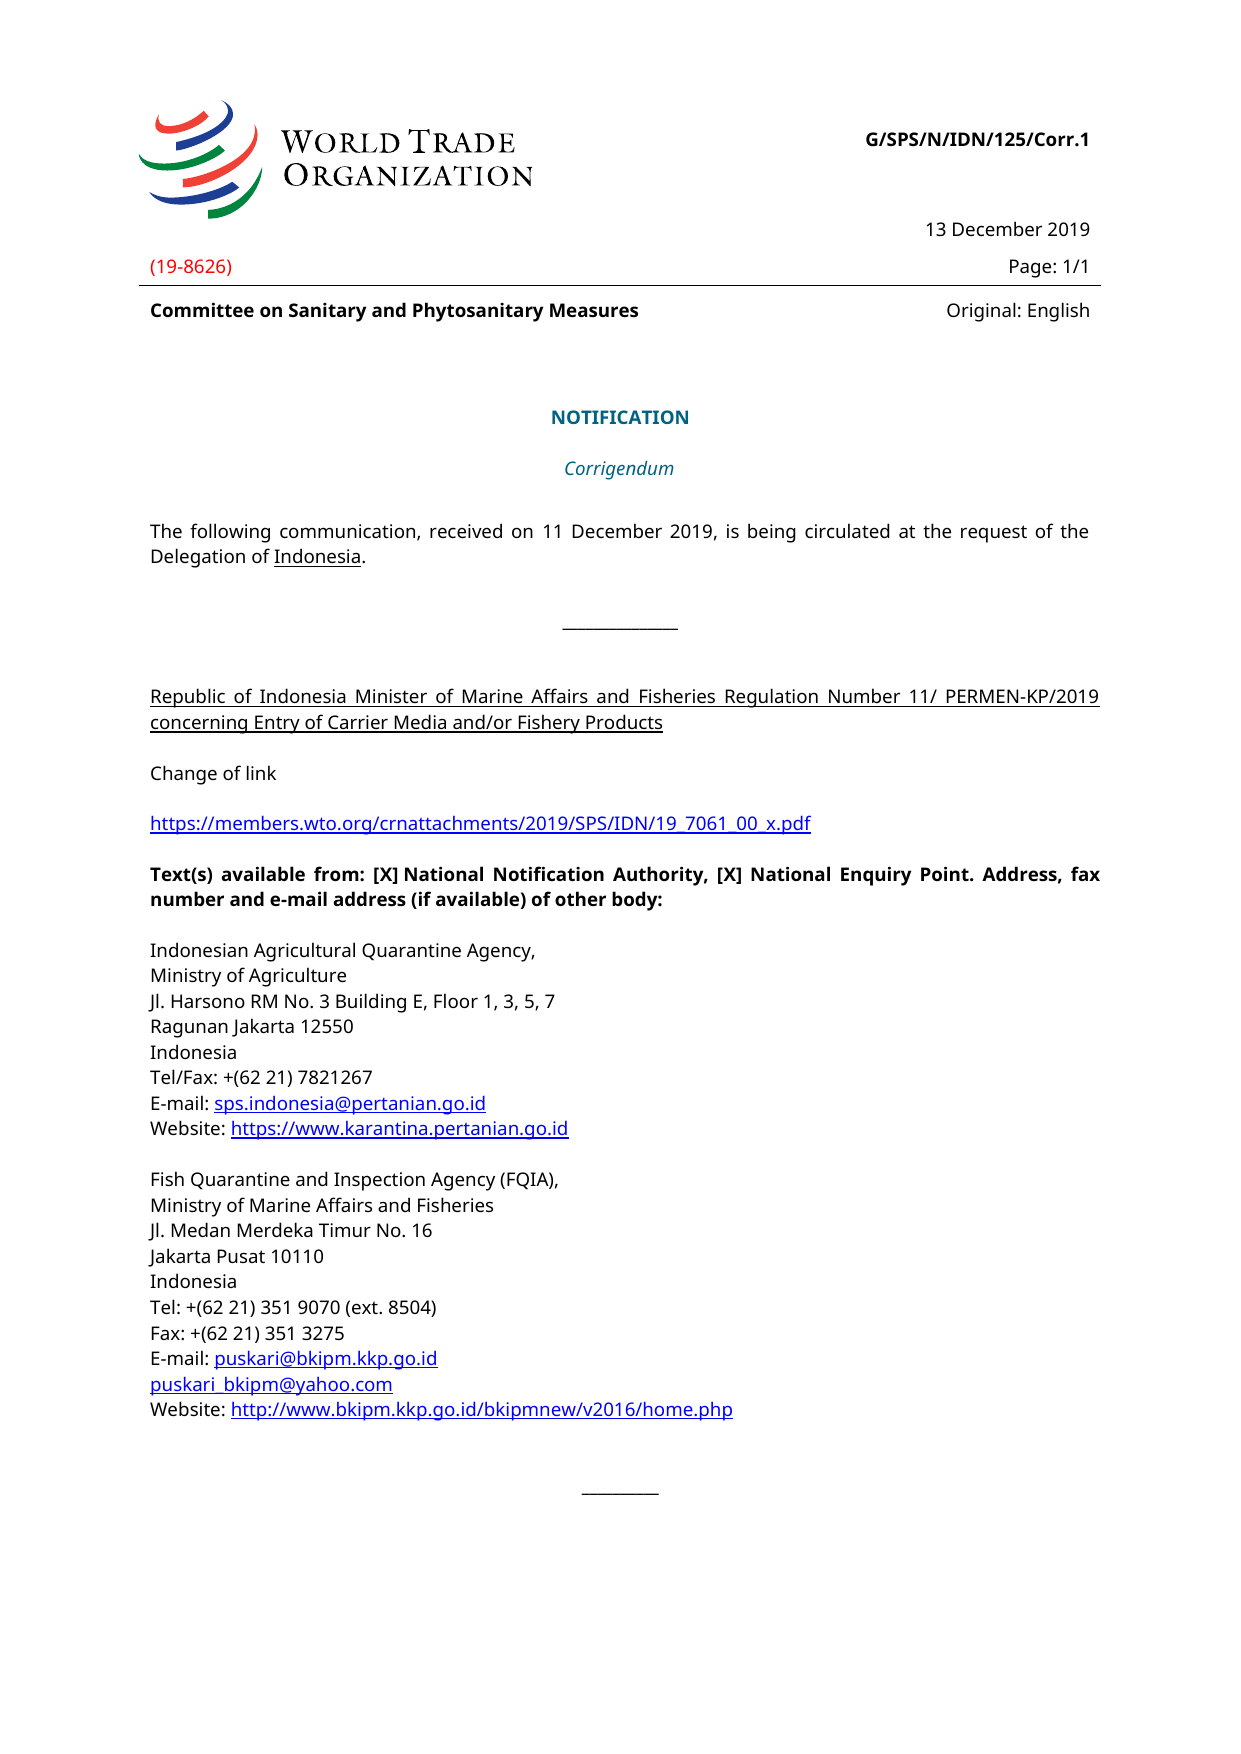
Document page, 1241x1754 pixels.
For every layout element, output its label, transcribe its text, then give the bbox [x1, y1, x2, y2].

table_header Republic of Indonesia Minister of Marine Affairs and Fisheries Regulation Number 11/ PERMEN-KP/2019 concerning Entry of Carrier Media and/or Fishery Products [150, 684, 1113, 760]
table_cell Change of link https://members.wto.org/crnattachments/2019/SPS/IDN/19_7061_00_x.pdf [150, 760, 1113, 861]
text The following communication, received on 11 December 2019, is being circulated at the request of the Delegation of Indonesia. [150, 518, 1090, 569]
table_cell Text(s) available from: [X] National Notification Authority, [X] National Enquiry Point. Address, fax number and e-mail address (if available) of other body: [150, 861, 1113, 937]
title Corrigendum [150, 455, 1090, 481]
text __________ [150, 1472, 1090, 1498]
text _______________ [150, 607, 1090, 633]
title NOTIFICATION [150, 405, 1090, 430]
table_cell Indonesian Agricultural Quarantine Agency, Ministry of Agriculture Jl. Harsono RM No. 3 Building E, Floor 1, 3, 5, 7 Ragunan Jakarta 12550 Indonesia Tel/Fax: +(62 21) 7821267 E-mail: sps.indonesia@pertanian.go.id Website: https://www.karantina.pertanian.go.id Fish Quarantine and Inspection Agency (FQIA), Ministry of Marine Affairs and Fisheries Jl. Medan Merdeka Timur No. 16 Jakarta Pusat 10110 Indonesia Tel: +(62 21) 351 9070 (ext. 8504) Fax: +(62 21) 351 3275 E-mail: puskari@bkipm.kkp.go.id puskari_bkipm@yahoo.com Website: http://www.bkipm.kkp.go.id/bkipmnew/v2016/home.php [150, 937, 1113, 1447]
